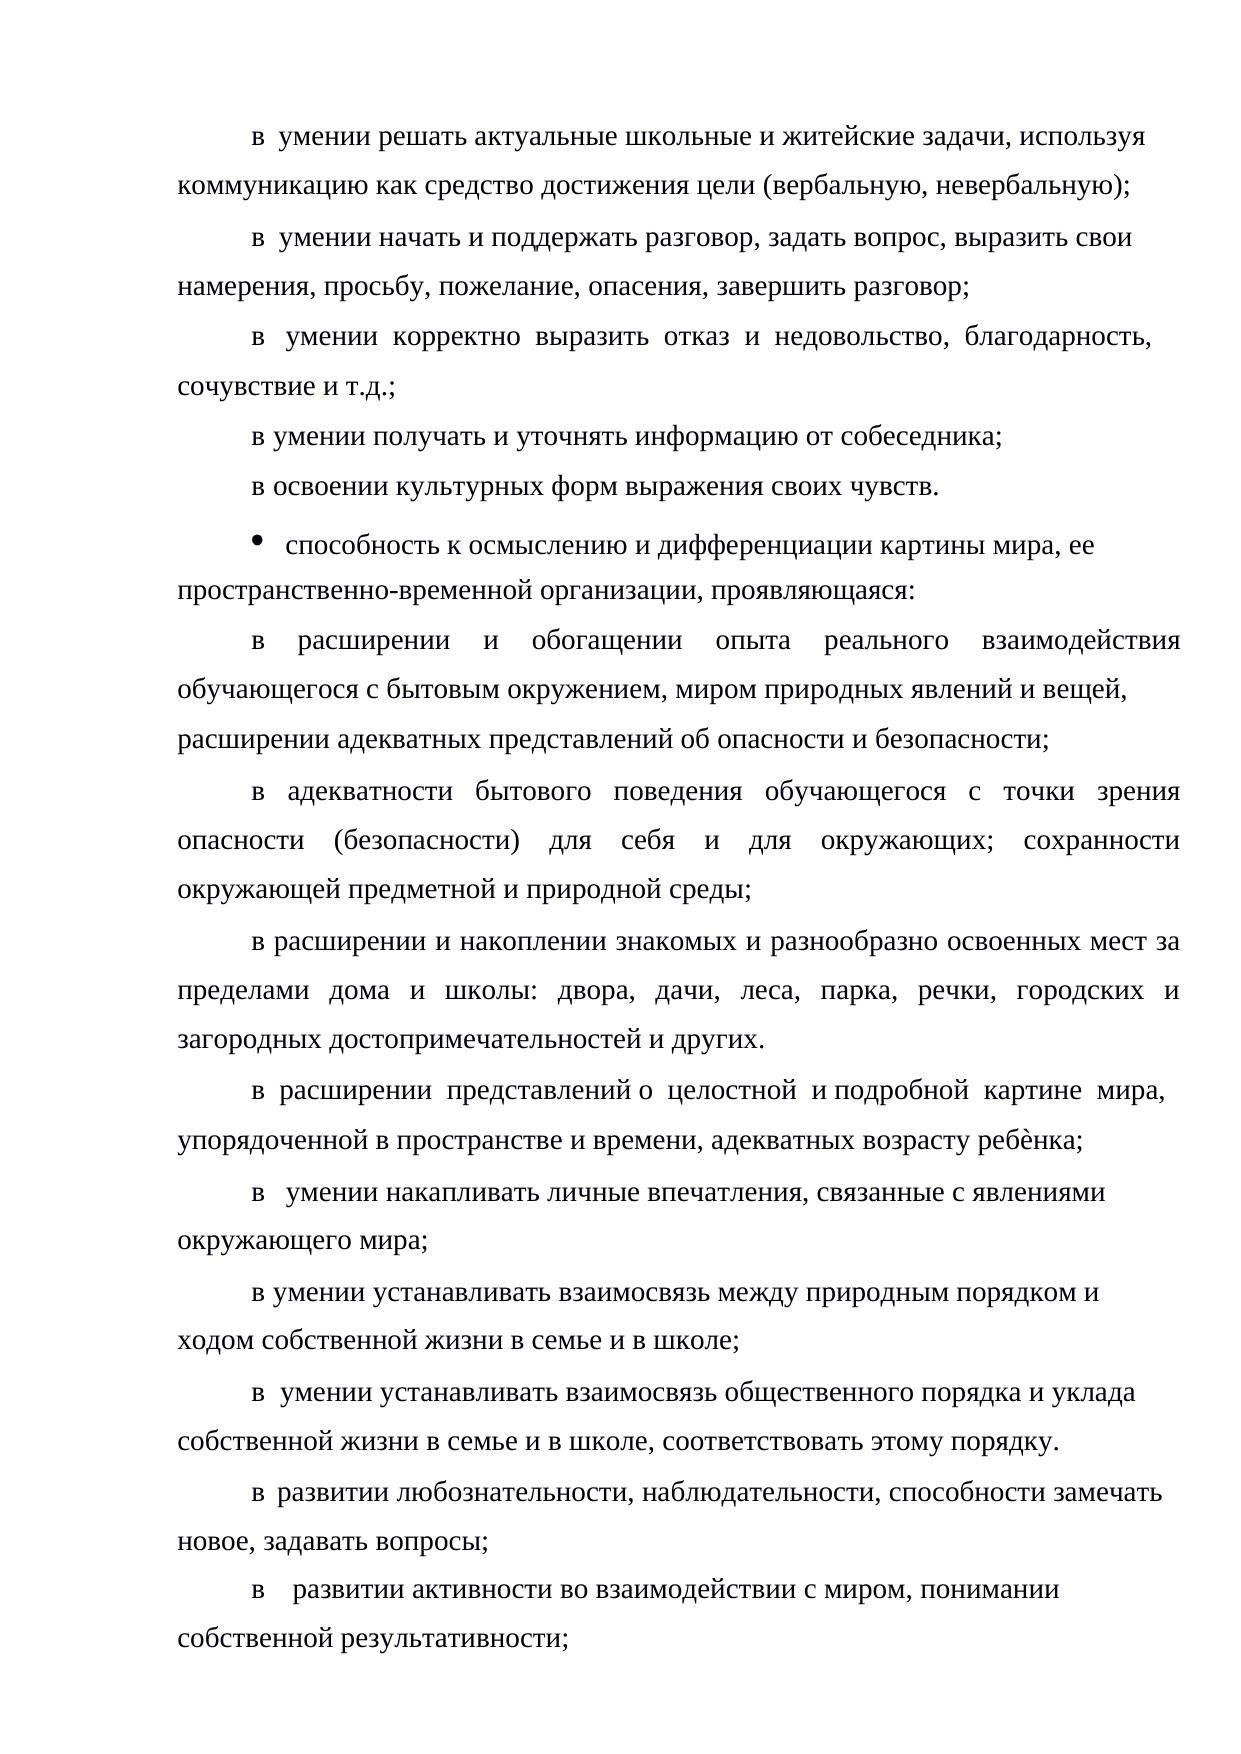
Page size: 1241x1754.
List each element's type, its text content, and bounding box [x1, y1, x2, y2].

text упорядоченной в пространстве и времени, адекватных возрасту ребѐнка; [177, 1122, 1181, 1156]
list расширении и обогащении опыта реального взаимодействия обучающегося с бытовым окружением, миром природных явлений и вещей, [177, 622, 1181, 704]
list умении устанавливать взаимосвязь общественного порядка и уклада собственной жизни в семье и в школе, соответствовать этому порядку. [177, 1374, 1181, 1456]
list умении решать актуальные школьные и житейские задачи, используя коммуникацию как средство достижения цели (вербальную, невербальную); [177, 118, 1208, 201]
text способность к осмыслению и дифференциации картины мира, ее пространственно-временной организации, проявляющаяся: [177, 518, 1181, 606]
picture [250, 518, 278, 555]
list освоении культурных форм выражения своих чувств. [251, 468, 1181, 502]
list развитии любознательности, наблюдательности, способности замечать новое, задавать вопросы; [177, 1474, 1181, 1556]
list умении начать и поддержать разговор, задать вопрос, выразить свои намерения, просьбу, пожелание, опасения, завершить разговор; [177, 219, 1181, 301]
list умении получать и уточнять информацию от собеседника; [251, 418, 1181, 452]
list умении устанавливать взаимосвязь между природным порядком и ходом собственной жизни в семье и в школе; [177, 1274, 1181, 1356]
list развитии активности во взаимодействии с миром, понимании собственной результативности; [177, 1571, 1181, 1654]
text расширении адекватных представлений об опасности и безопасности; [177, 721, 1181, 754]
list расширении представлений о целостной и подробной картине мира, [251, 1072, 1181, 1105]
text сочувствие и т.д.; [177, 368, 1181, 402]
list умении накапливать личные впечатления, связанные с явлениями окружающего мира; [177, 1174, 1181, 1256]
list адекватности бытового поведения обучающегося с точки зрения опасности (безопасности) для себя и для окружающих; сохранности окружающей предметной и природной среды; [177, 773, 1181, 905]
list расширении и накоплении знакомых и разнообразно освоенных мест за пределами дома и школы: двора, дачи, леса, парка, речки, городских и загородных достопримечательностей и других. [177, 923, 1181, 1055]
list умении корректно выразить отказ и недовольство, благодарность, [251, 318, 1181, 351]
